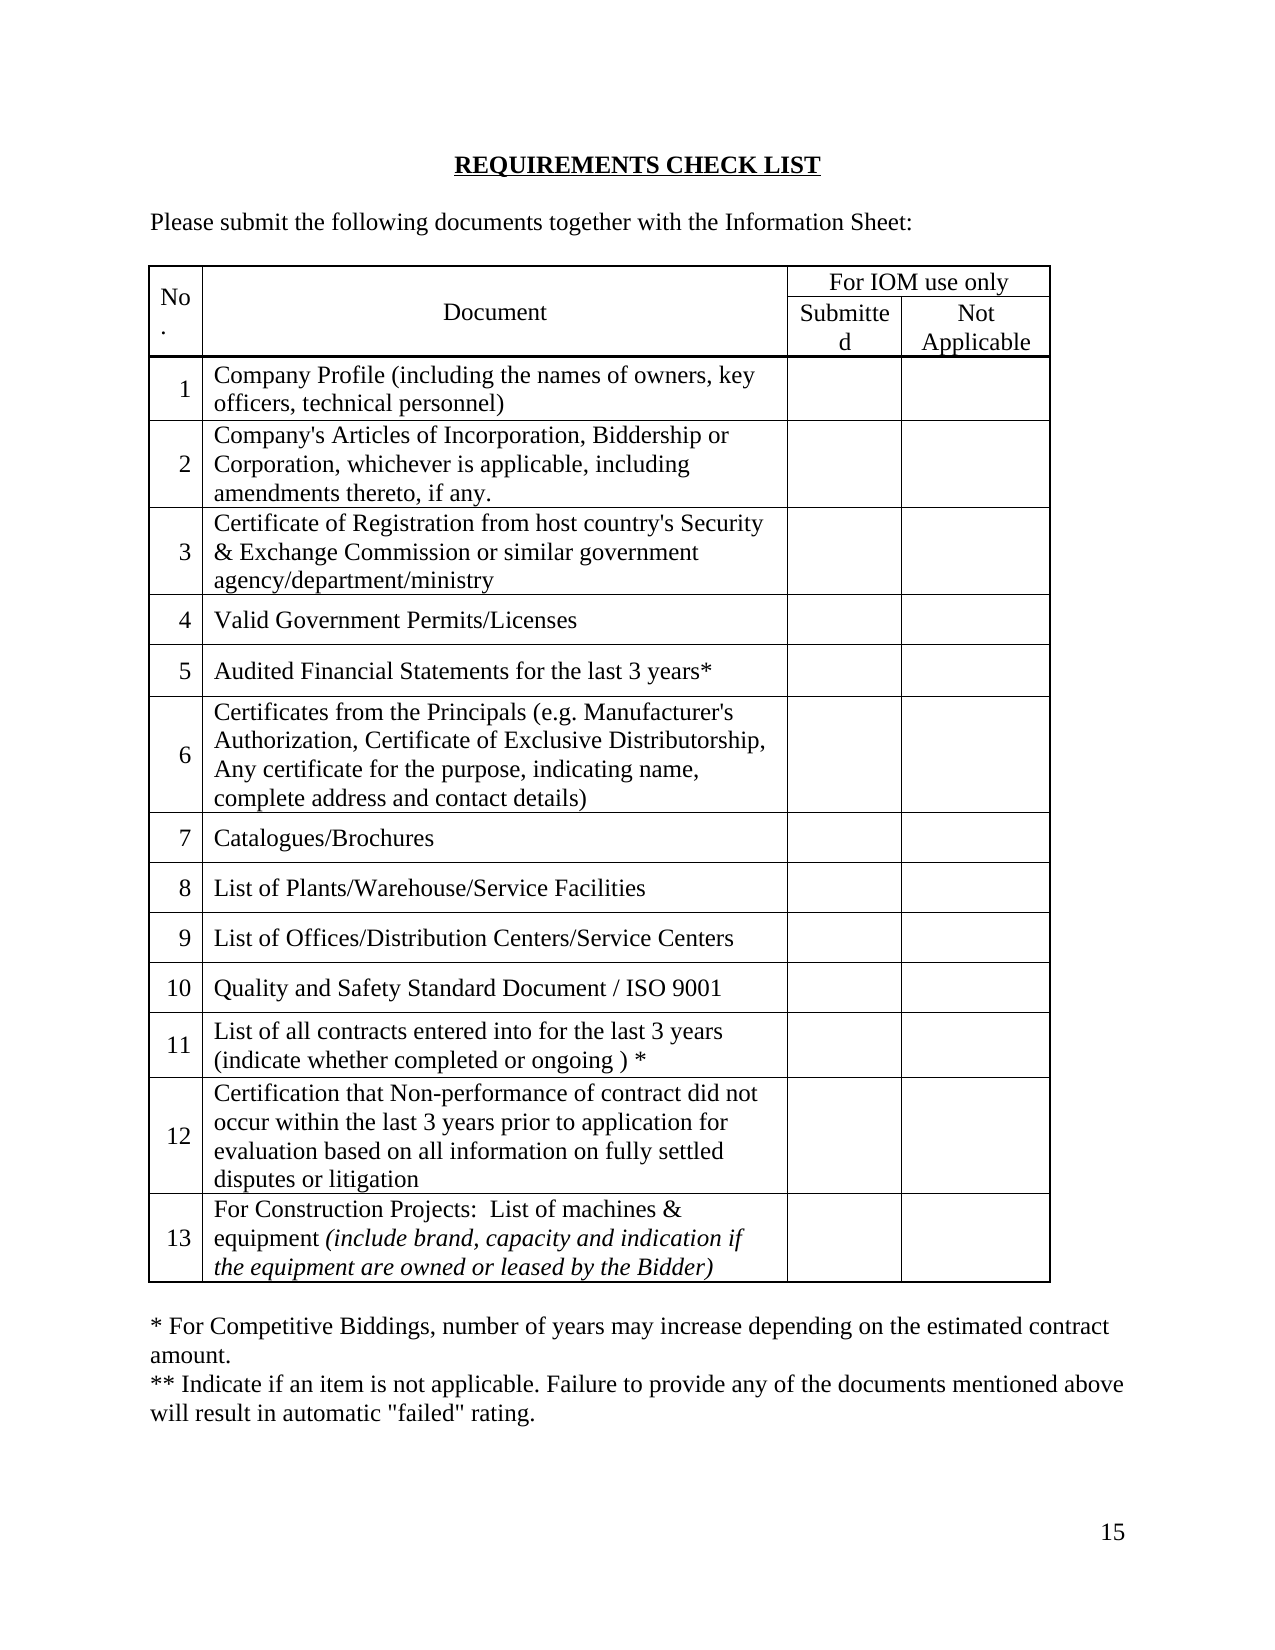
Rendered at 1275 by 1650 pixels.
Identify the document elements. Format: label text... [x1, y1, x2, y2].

table_cell Company Profile (including the names of owners, key officers, technical personnel) [203, 358, 787, 419]
table_header Document [203, 267, 787, 355]
table_cell [902, 863, 1049, 912]
table_cell 12 [150, 1078, 202, 1193]
table_cell Catalogues/Brochures [203, 813, 787, 862]
table_cell Certification that Non-performance of contract did not occur within the last 3 years prior to application for evaluation based on all information on fully settled disputes or litigation [203, 1078, 787, 1193]
table_cell [788, 963, 901, 1012]
table_cell Valid Government Permits/Licenses [203, 595, 787, 644]
table_cell [902, 1013, 1049, 1077]
table_cell [788, 508, 901, 594]
table_cell List of Offices/Distribution Centers/Service Centers [203, 913, 787, 962]
table_cell [788, 1078, 901, 1193]
text Please submit the following documents together with the Information Sheet: [150, 207, 1125, 236]
text REQUIREMENTS CHECK LIST [150, 150, 1125, 179]
table_cell [902, 913, 1049, 962]
table_cell 9 [150, 913, 202, 962]
table_cell Quality and Safety Standard Document / ISO 9001 [203, 963, 787, 1012]
table_cell For Construction Projects: List of machines & equipment (include brand, capacity and indication if the equipment are owned or leased by the Bidder) [203, 1194, 787, 1281]
table_cell [788, 1013, 901, 1077]
table_cell Audited Financial Statements for the last 3 years* [203, 645, 787, 696]
table_cell List of Plants/Warehouse/Service Facilities [203, 863, 787, 912]
table_cell [788, 645, 901, 696]
text * For Competitive Biddings, number of years may increase depending on the estimated contract amount. [150, 1311, 1125, 1369]
table_cell [788, 595, 901, 644]
table_cell Not Applicable [902, 297, 1049, 355]
table_cell 4 [150, 595, 202, 644]
table_cell 11 [150, 1013, 202, 1077]
table_cell 3 [150, 508, 202, 594]
table_cell 10 [150, 963, 202, 1012]
table_cell [902, 697, 1049, 812]
table_cell Submitted [788, 297, 901, 355]
table_cell [788, 913, 901, 962]
table_cell [788, 358, 901, 419]
table_cell [788, 697, 901, 812]
table_header No. [150, 267, 202, 355]
table_cell 6 [150, 697, 202, 812]
table_cell 2 [150, 421, 202, 507]
table_cell 7 [150, 813, 202, 862]
table_cell [902, 963, 1049, 1012]
table_cell Certificates from the Principals (e.g. Manufacturer's Authorization, Certificate of Exclusive Distributorship, Any certificate for the purpose, indicating name, complete address and contact details) [203, 697, 787, 812]
table_cell [902, 645, 1049, 696]
table_cell 8 [150, 863, 202, 912]
table_cell 13 [150, 1194, 202, 1281]
table_cell Company's Articles of Incorporation, Biddership or Corporation, whichever is applicable, including amendments thereto, if any. [203, 421, 787, 507]
text ** Indicate if an item is not applicable. Failure to provide any of the documents mentioned above will result in automatic "failed" rating. [150, 1369, 1125, 1426]
table_cell Certificate of Registration from host country's Security & Exchange Commission or similar government agency/department/ministry [203, 508, 787, 594]
table_cell [788, 421, 901, 507]
table_cell [902, 1194, 1049, 1281]
table_cell [788, 863, 901, 912]
table_cell 1 [150, 358, 202, 419]
table_cell [902, 595, 1049, 644]
table_cell [902, 813, 1049, 862]
table_cell [788, 813, 901, 862]
table_cell 5 [150, 645, 202, 696]
table_header For IOM use only [788, 267, 1049, 296]
table_cell [902, 508, 1049, 594]
table_cell [902, 1078, 1049, 1193]
table_cell [902, 421, 1049, 507]
table_cell List of all contracts entered into for the last 3 years (indicate whether completed or ongoing ) * [203, 1013, 787, 1077]
table_cell [902, 358, 1049, 419]
table_cell [788, 1194, 901, 1281]
